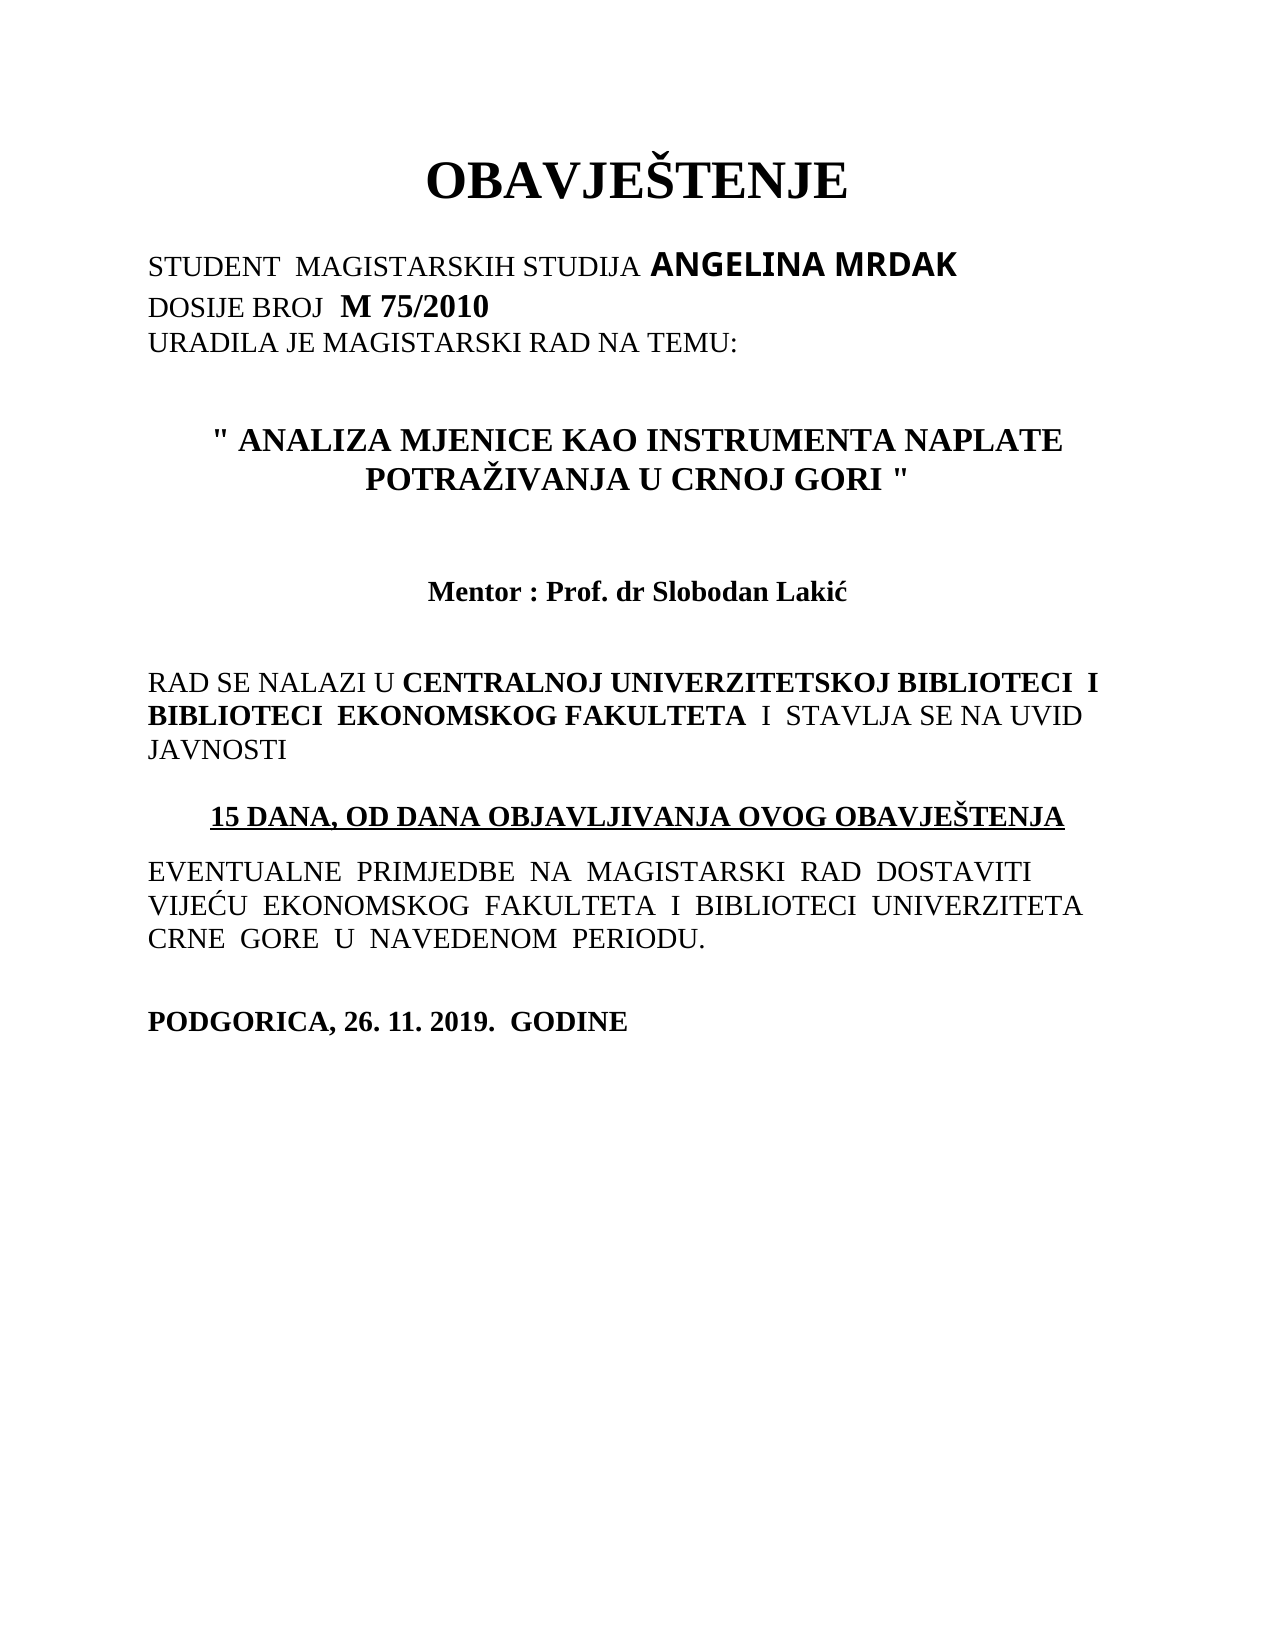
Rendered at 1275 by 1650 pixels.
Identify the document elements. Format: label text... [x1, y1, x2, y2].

subtitle PODGORICA, 26. 11. 2019. GODINE [148, 1004, 1127, 1037]
text URADIla JE MAGISTARSKI RAD NA TEMU: [148, 325, 1127, 358]
text 15 dana, od dana objavljivanja ovog obavještenja [148, 799, 1127, 833]
text STUDENT MAGISTARSKIH STUDIJA angelina mrdak [148, 241, 1127, 286]
text DOSIJE BROJ M 75/2010 [148, 286, 1127, 325]
text OBAVJEŠTENJE [148, 148, 1127, 210]
text SE NALAZI U CENTRALNOJ UNIVERZITETSKOJ BIBLIOTECI I BIBLIOTECI EKONOMSKOG FAKULTETA I STAVLJA SE NA UVID JAVNOSTI [148, 665, 1127, 766]
text Mentor : Prof. dr Slobodan Lakić [148, 574, 1127, 607]
text Eventualne primjedbe na magistarski dostaviti VIJEĆU EKONOMSKOG FAKULTETA I BIBLIOTECI UNIVERZITETA CRNE GORE U NAVEDENOM PERIODU. [148, 854, 1127, 955]
text " ANALIZA MJENICE KAO INSTRUMENTA NAPLATE POTRAŽIVANJA U CRNOJ GORI " [148, 421, 1127, 497]
